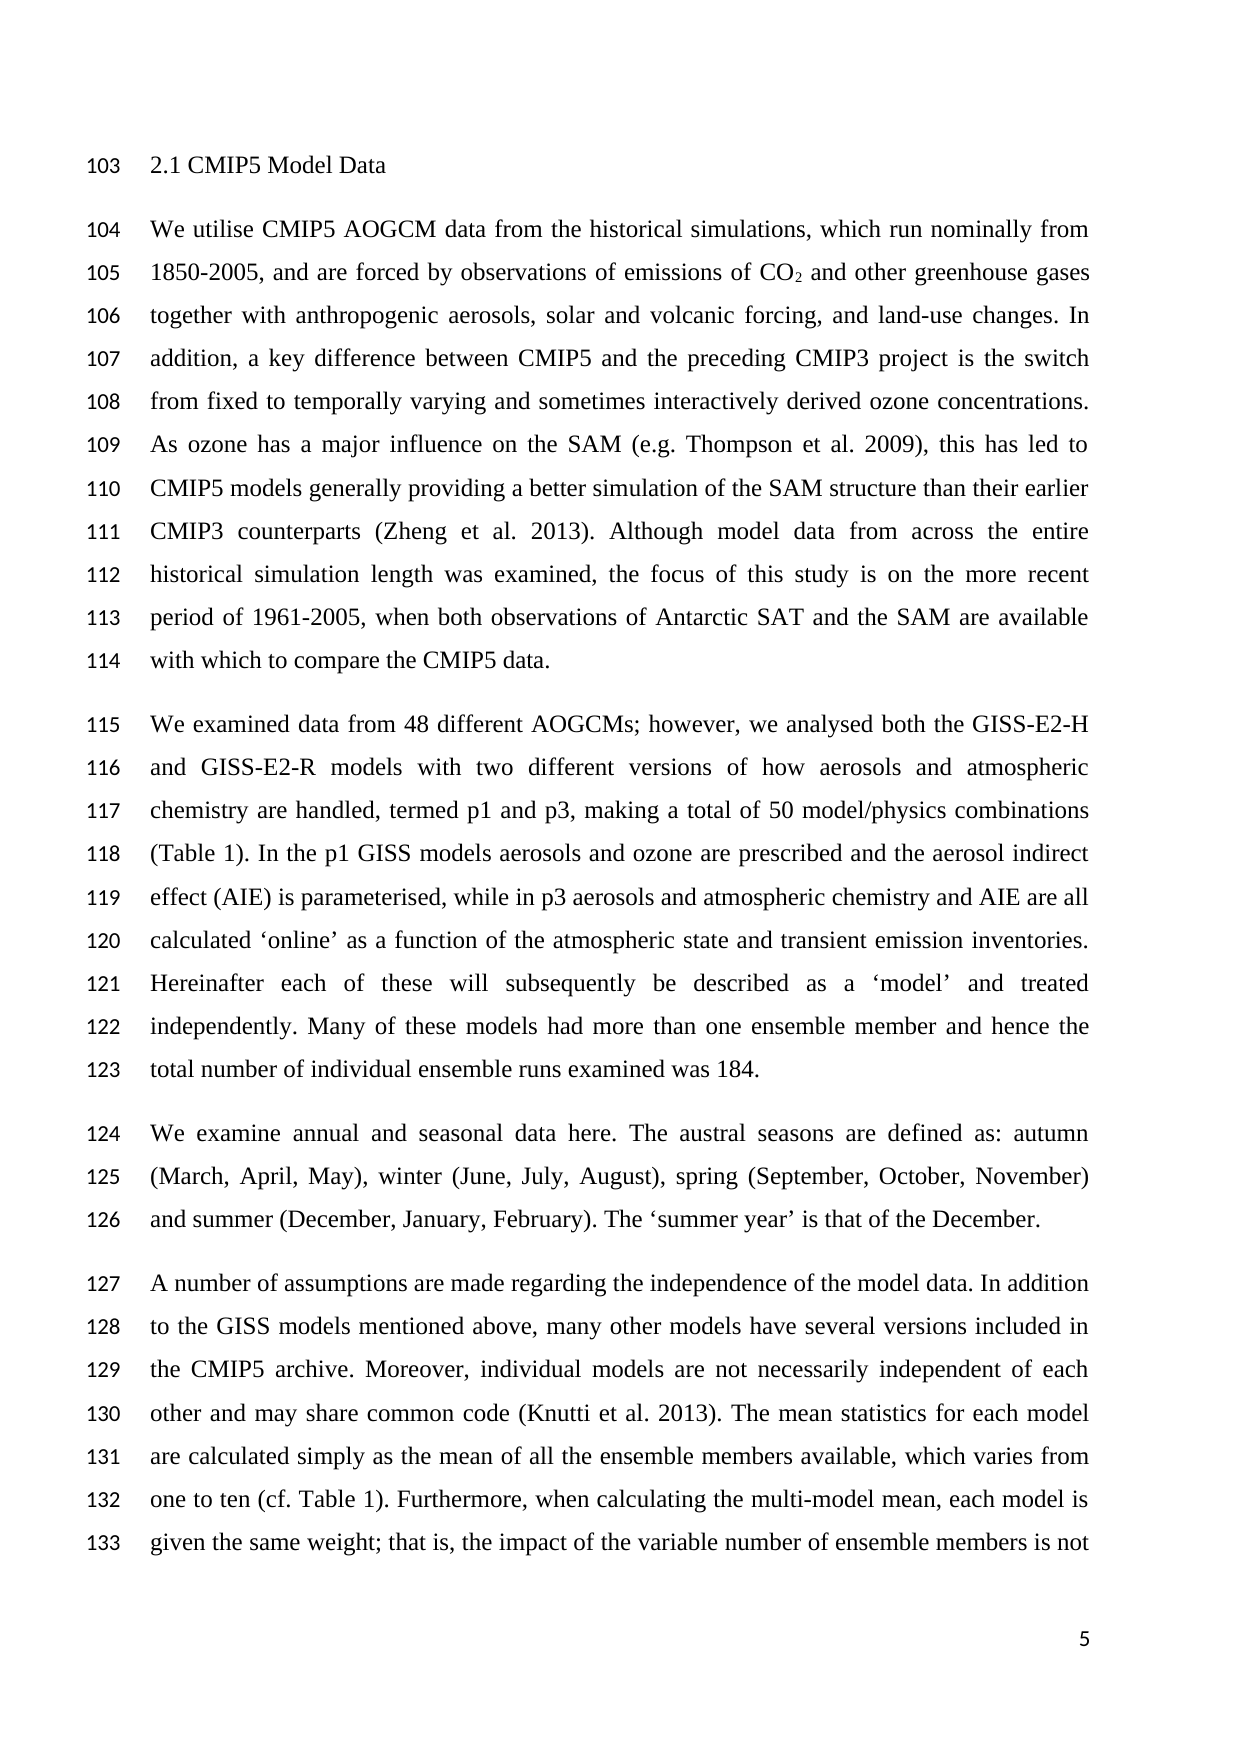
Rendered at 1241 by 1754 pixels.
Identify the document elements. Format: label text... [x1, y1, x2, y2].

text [150, 1268, 1090, 1556]
text We utilise CMIP5 AOGCM data from the historical simulations, which run nominally from 1850-2005, and are forced by observations of emissions of CO2 and other greenhouse gases together with anthropogenic aerosols, solar and volcanic forcing, and land-use changes. In addition, a key difference between CMIP5 and the preceding CMIP3 project is the switch from fixed to temporally varying and sometimes interactively derived ozone concentrations. As ozone has a major influence on the SAM (e.g. Thompson et al. 2009), this has led to CMIP5 models generally providing a better simulation of the SAM structure than their earlier CMIP3 counterparts (Zheng et al. 2013). Although model data from across the entire historical simulation length was examined, the focus of this study is on the more recent period of 1961-2005, when both observations of Antarctic SAT and the SAM are available with which to compare the CMIP5 data. [150, 214, 1090, 674]
text We examined data from 48 different AOGCMs; however, we analysed both the GISS-E2-H and GISS-E2-R models with two different versions of how aerosols and atmospheric chemistry are handled, termed p1 and p3, making a total of 50 model/physics combinations (Table 1). In the p1 GISS models aerosols and ozone are prescribed and the aerosol indirect effect (AIE) is parameterised, while in p3 aerosols and atmospheric chemistry and AIE are all calculated ‘online’ as a function of the atmospheric state and transient emission inventories. Hereinafter each of these will subsequently be described as a ‘model’ and treated independently. Many of these models had more than one ensemble member and hence the total number of individual ensemble runs examined was 184. [150, 709, 1090, 1083]
text 2.1 CMIP5 Model Data [150, 150, 1090, 179]
text We examine annual and seasonal data here. The austral seasons are defined as: autumn (March, April, May), winter (June, July, August), spring (September, October, November) and summer (December, January, February). The ‘summer year’ is that of the December. [150, 1118, 1090, 1233]
